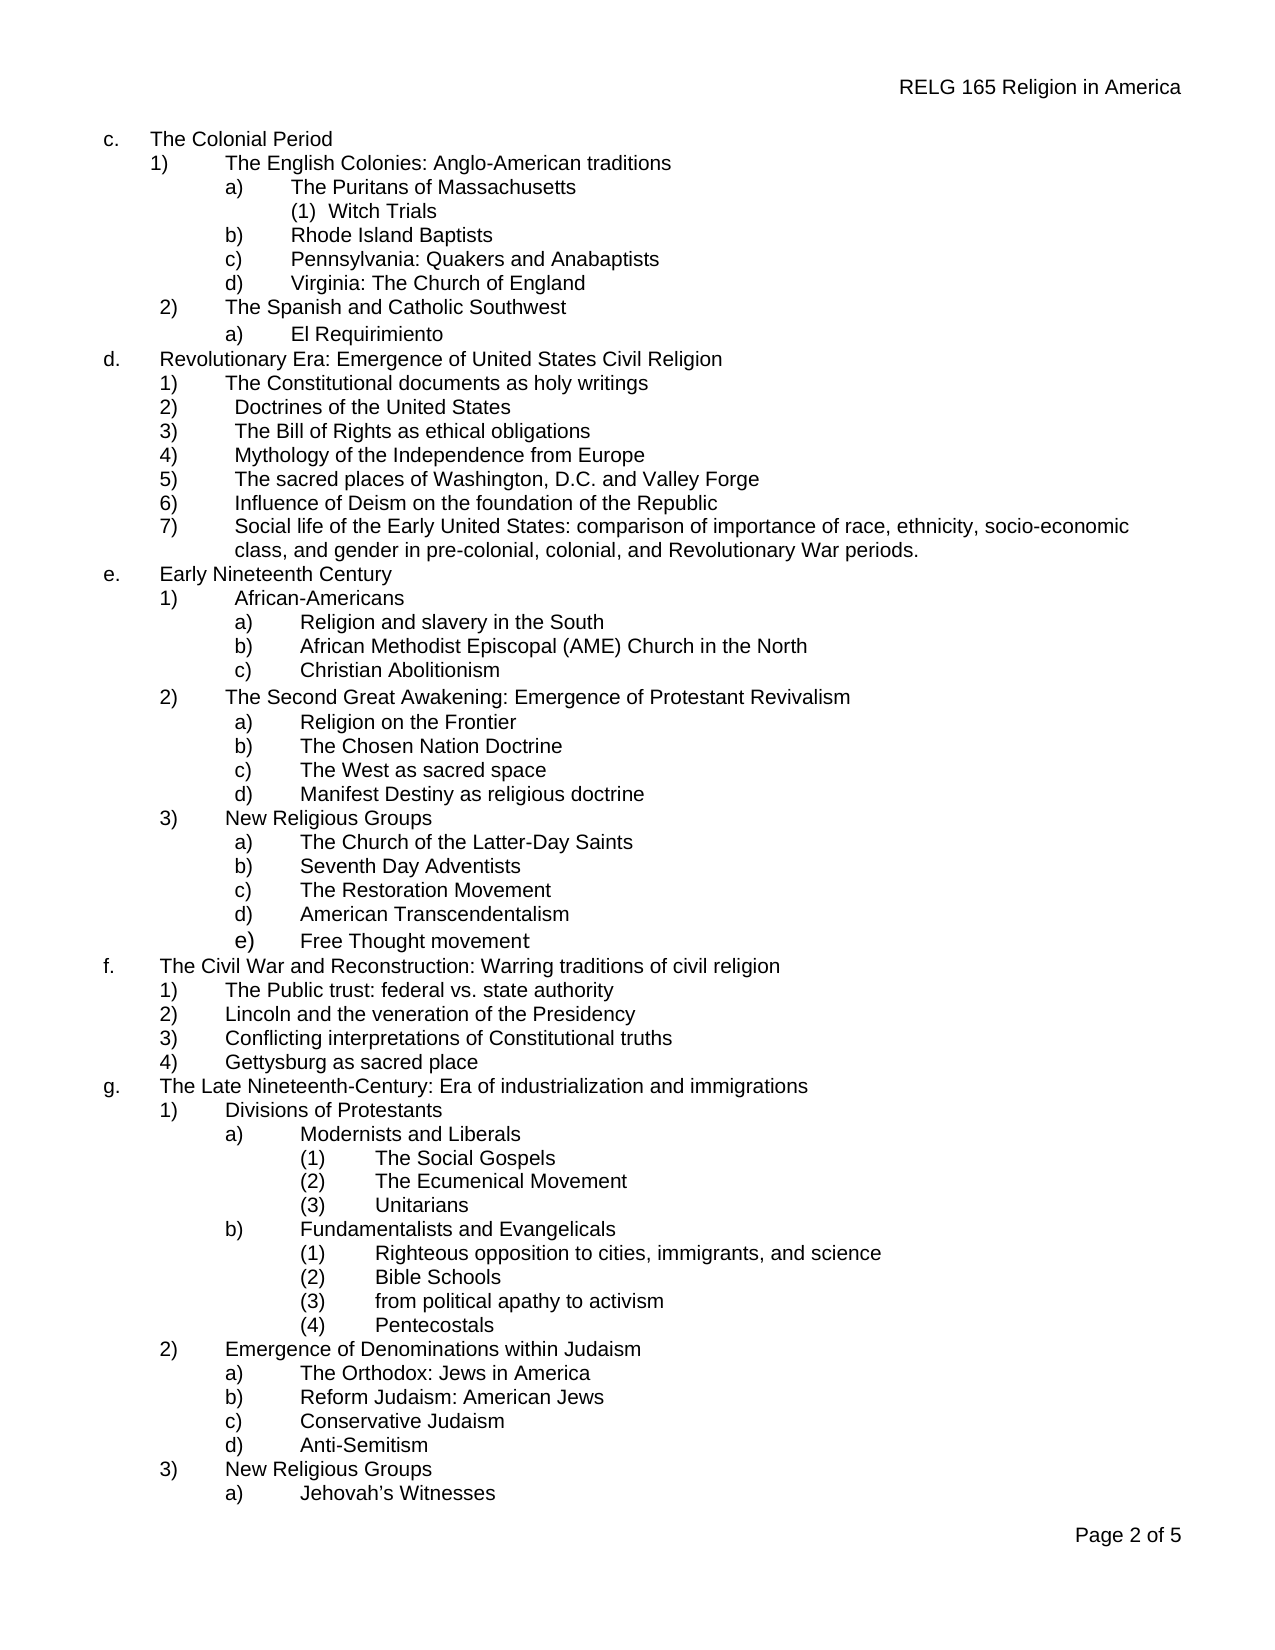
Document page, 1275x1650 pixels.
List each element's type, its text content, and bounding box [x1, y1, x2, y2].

list Lincoln and the veneration of the Presidency [159, 1002, 1181, 1026]
list The West as sacred space [234, 758, 1181, 782]
list Emergence of Denominations within Judaism [159, 1337, 1181, 1361]
list Pennsylvania: Quakers and Anabaptists [225, 247, 1181, 271]
list Rhode Island Baptists [225, 223, 1181, 247]
list The Second Great Awakening: Emergence of Protestant Revivalism [159, 682, 1181, 710]
list Jehovah’s Witnesses [225, 1481, 1181, 1505]
list The Social Gospels [300, 1145, 1181, 1169]
list Reform Judaism: American Jews [225, 1385, 1181, 1409]
list Anti-Semitism [225, 1433, 1181, 1457]
list Unitarians [300, 1193, 1181, 1217]
list The Puritans of Massachusetts [225, 175, 1181, 199]
list Seventh Day Adventists [234, 854, 1181, 878]
list New Religious Groups [159, 1457, 1181, 1481]
list The Spanish and Catholic Southwest [159, 295, 1181, 319]
list The Restoration Movement [234, 878, 1181, 902]
list Revolutionary Era: Emergence of United States Civil Religion [103, 347, 1181, 371]
list The Colonial Period [103, 127, 1181, 151]
list Early Nineteenth Century [103, 562, 1181, 586]
list African-Americans [159, 586, 1181, 610]
list The Orthodox: Jews in America [225, 1361, 1181, 1385]
list Conservative Judaism [225, 1409, 1181, 1433]
list from political apathy to activism [300, 1289, 1181, 1313]
list The Ecumenical Movement [300, 1169, 1181, 1193]
list Religion on the Frontier [234, 710, 1181, 734]
list Doctrines of the United States [159, 394, 1181, 418]
list The Bill of Rights as ethical obligations [159, 418, 1181, 442]
list American Transcendentalism [234, 902, 1181, 926]
list The Constitutional documents as holy writings [159, 371, 1181, 394]
list Conflicting interpretations of Constitutional truths [159, 1026, 1181, 1049]
list Fundamentalists and Evangelicals [225, 1217, 1181, 1241]
list Christian Abolitionism [234, 658, 1181, 682]
list Virginia: The Church of England [225, 271, 1181, 295]
list Pentecostals [300, 1313, 1181, 1337]
list The English Colonies: Anglo-American traditions [150, 151, 1181, 175]
list Righteous opposition to cities, immigrants, and science [300, 1241, 1181, 1265]
list The sacred places of Washington, D.C. and Valley Forge [159, 466, 1181, 490]
list The Chosen Nation Doctrine [234, 734, 1181, 758]
list El Requirimiento [150, 319, 1181, 347]
list The Late Nineteenth-Century: Era of industrialization and immigrations [103, 1073, 1181, 1097]
list Free Thought movement [234, 926, 1181, 954]
list Social life of the Early United States: comparison of importance of race, ethnicity, socio-economic class, and gender in pre-colonial, colonial, and Revolutionary War periods. [159, 514, 1181, 562]
list New Religious Groups [159, 806, 1181, 830]
list Modernists and Liberals [225, 1121, 1181, 1145]
list Influence of Deism on the foundation of the Republic [159, 490, 1181, 514]
list The Church of the Latter-Day Saints [234, 830, 1181, 854]
list Witch Trials [291, 199, 1181, 223]
list Divisions of Protestants [159, 1097, 1181, 1121]
list Mythology of the Independence from Europe [159, 442, 1181, 466]
list African Methodist Episcopal (AME) Church in the North [234, 634, 1181, 658]
list Gettysburg as sacred place [159, 1049, 1181, 1073]
list Bible Schools [300, 1265, 1181, 1289]
list The Civil War and Reconstruction: Warring traditions of civil religion [103, 954, 1181, 978]
list The Public trust: federal vs. state authority [159, 978, 1181, 1002]
list Religion and slavery in the South [234, 610, 1181, 634]
list Manifest Destiny as religious doctrine [234, 782, 1181, 806]
